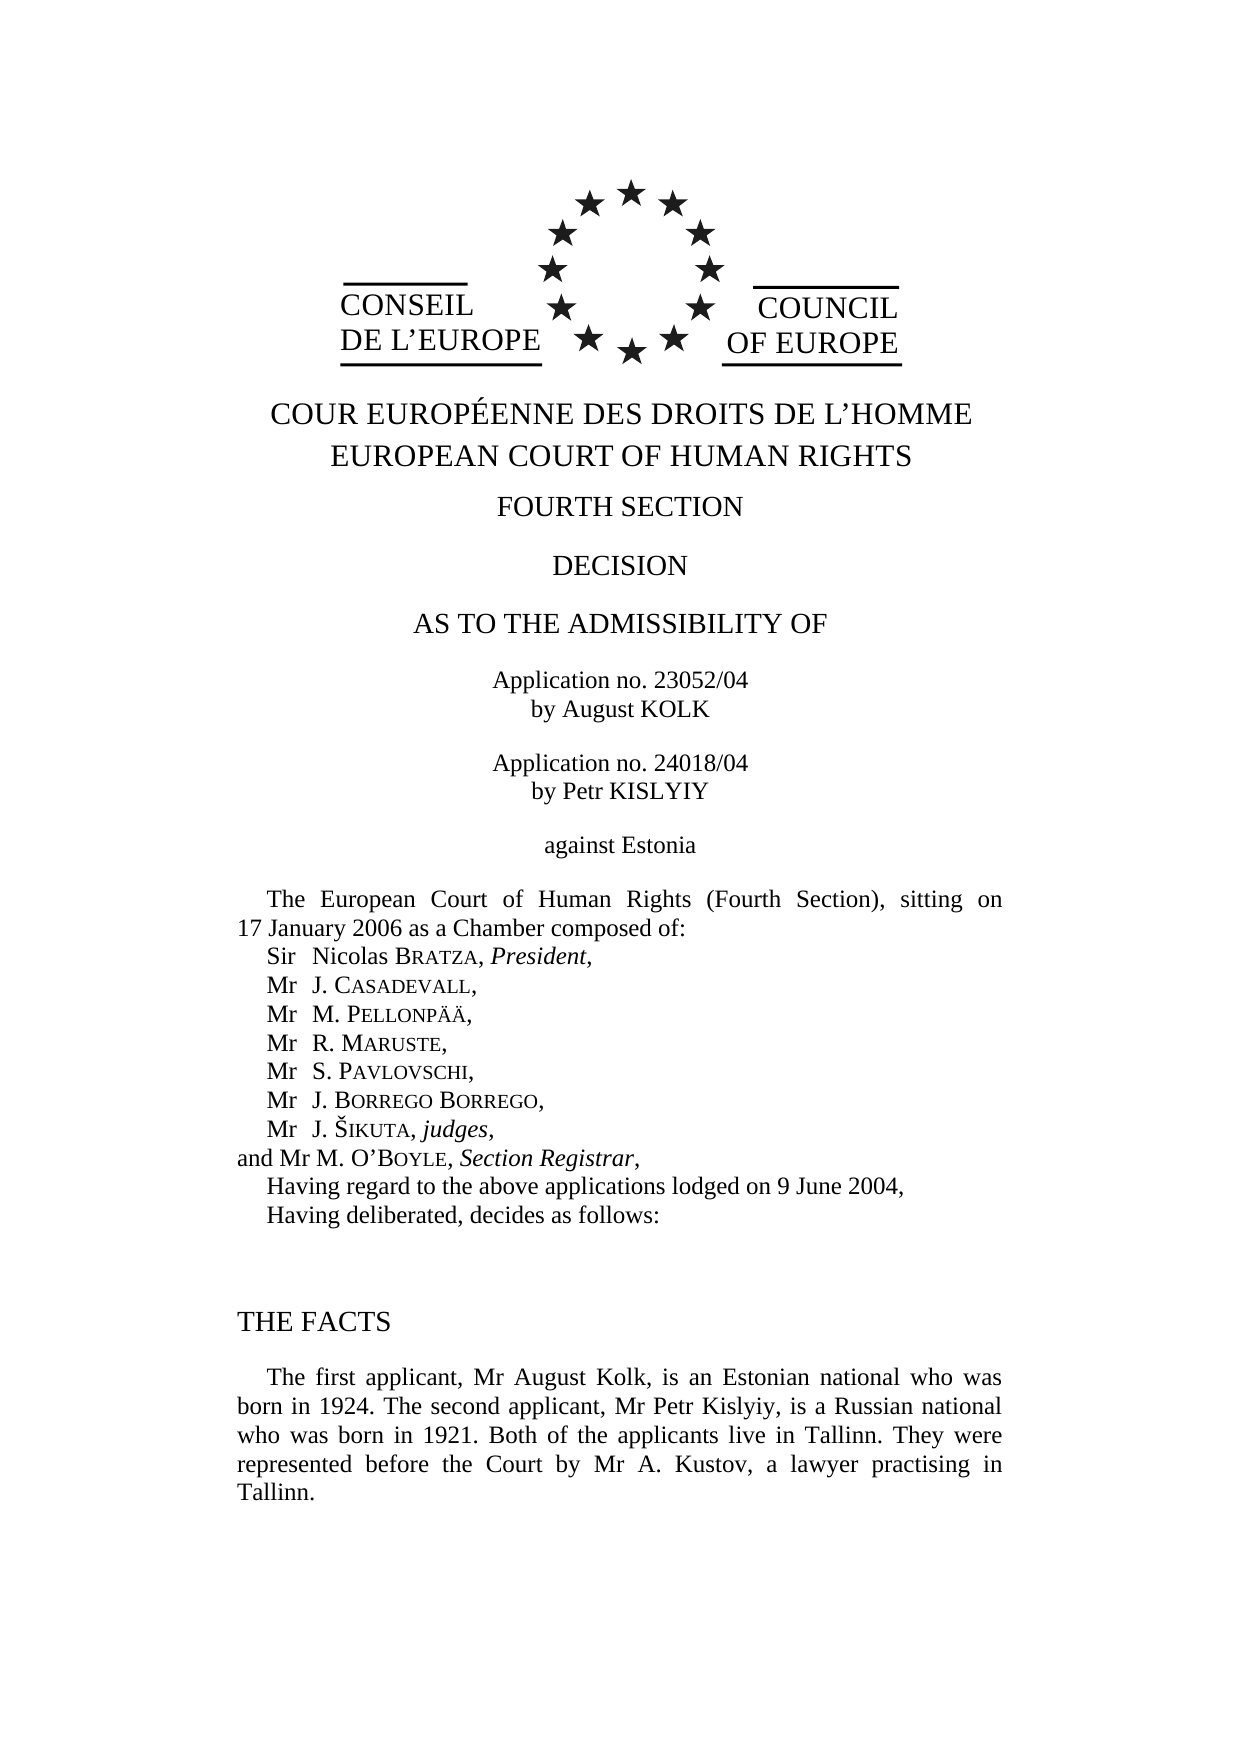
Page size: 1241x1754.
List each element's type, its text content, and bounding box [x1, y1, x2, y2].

text Mr J. Šikuta, judges, [237, 1114, 1003, 1143]
text Application no. 24018/04 by Petr KISLYIY [237, 748, 1003, 805]
text Mr J. Borrego Borrego, [237, 1085, 1003, 1114]
text Sir Nicolas Bratza, President, [237, 941, 1003, 970]
text The European Court of Human Rights (Fourth Section), sitting on 17 January 2006 as a Chamber composed of: [237, 884, 1003, 941]
text The first applicant, Mr August Kolk, is an Estonian national who was born in 1924. The second applicant, Mr Petr Kislyiy, is a Russian national who was born in 1921. Both of the applicants live in . They were represented before the Court by Mr A. Kustov, a lawyer practising in . [237, 1362, 1003, 1506]
text THE FACTS [237, 1304, 1003, 1337]
text Having regard to the above applications lodged on , [237, 1171, 1003, 1200]
title DECISION [237, 548, 1003, 582]
text Mr , [237, 1056, 1003, 1085]
text and Mr M. O’Boyle, Section Registrar, [237, 1143, 1003, 1171]
text Mr M. Pellonpää, [237, 999, 1003, 1028]
text Mr J. Casadevall, [237, 970, 1003, 999]
text Application no. 23052/04 by August KOLK [237, 665, 1003, 723]
text Mr R. Maruste, [237, 1028, 1003, 1056]
text Having deliberated, decides as follows: [237, 1200, 1003, 1229]
title AS TO THE ADMISSIBILITY OF [237, 607, 1003, 640]
text against [237, 830, 1003, 859]
title FOURTH SECTION [237, 489, 1003, 523]
